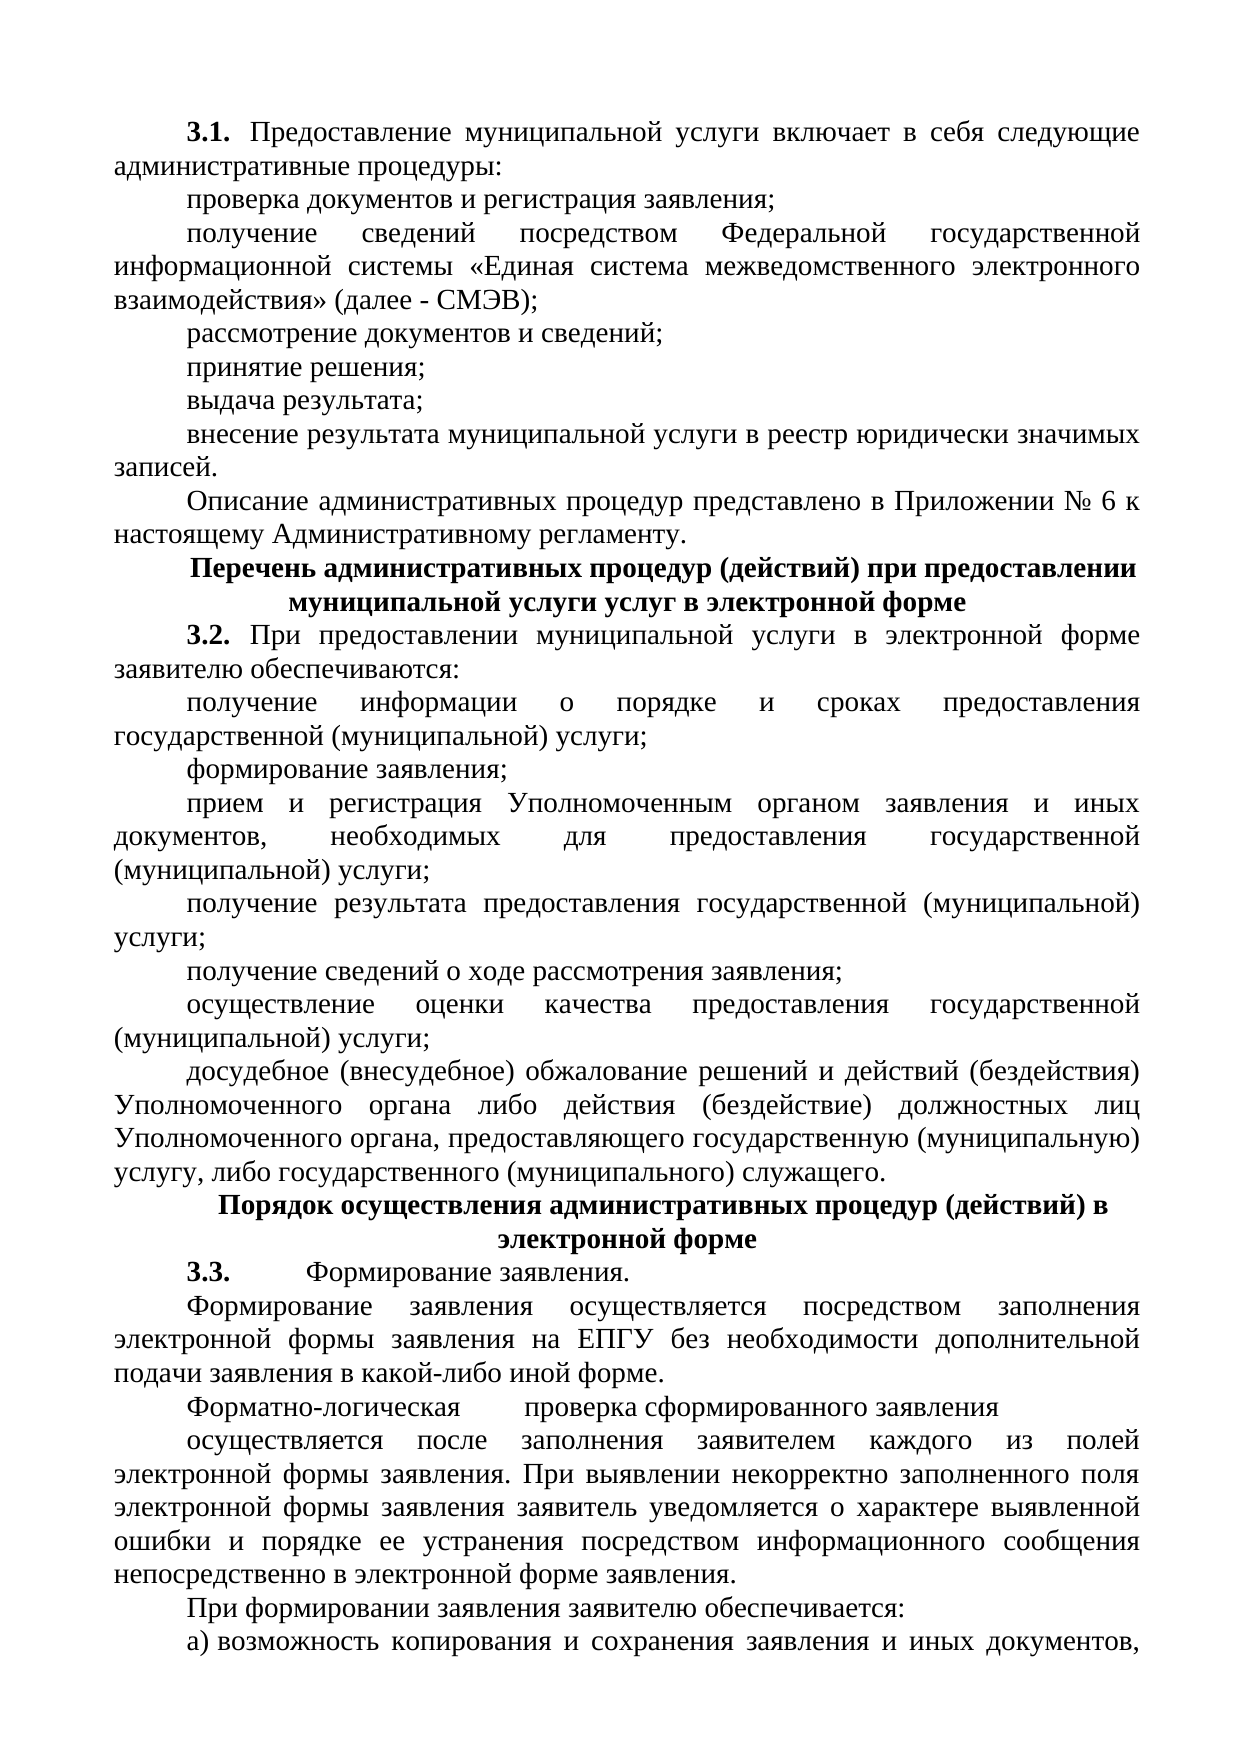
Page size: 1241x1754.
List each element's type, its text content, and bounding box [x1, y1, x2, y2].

text принятие решения; [114, 349, 1141, 382]
text При формировании заявления заявителю обеспечивается: [114, 1590, 1141, 1623]
text выдача результата; [114, 382, 1141, 416]
text получение сведений о ходе рассмотрения заявления; [114, 953, 1141, 986]
list При предоставлении муниципальной услуги в электронной форме заявителю обеспечиваются: [114, 617, 1141, 684]
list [114, 1623, 1141, 1657]
text Форматно-логическая проверка сформированного заявления [114, 1389, 1141, 1422]
text Формирование заявления осуществляется посредством заполнения электронной формы заявления на ЕПГУ без необходимости дополнительной подачи заявления в какой-либо иной форме. [114, 1288, 1141, 1389]
list Формирование заявления. [114, 1254, 1141, 1288]
text получение сведений посредством Федеральной государственной информационной системы «Единая система межведомственного электронного взаимодействия» (далее - СМЭВ); [114, 215, 1141, 315]
text Описание административных процедур представлено в Приложении № 6 к настоящему Административному регламенту. [114, 483, 1141, 550]
text Перечень административных процедур (действий) при предоставлении муниципальной услуги услуг в электронной форме [114, 550, 1141, 617]
text получение информации о порядке и сроках предоставления государственной (муниципальной) услуги; [114, 684, 1141, 751]
text прием и регистрация Уполномоченным органом заявления и иных документов, необходимых для предоставления государственной (муниципальной) услуги; [114, 785, 1141, 886]
text формирование заявления; [114, 751, 1141, 785]
text досудебное (внесудебное) обжалование решений и действий (бездействия) Уполномоченного органа либо действия (бездействие) должностных лиц Уполномоченного органа, предоставляющего государственную (муниципальную) услугу, либо государственного (муниципального) служащего. [114, 1053, 1141, 1187]
list Предоставление муниципальной услуги включает в себя следующие административные процедуры: [114, 114, 1141, 181]
text Порядок осуществления административных процедур (действий) в электронной форме [114, 1187, 1141, 1254]
text получение результата предоставления государственной (муниципальной) услуги; [114, 886, 1141, 953]
text осуществляется после заполнения заявителем каждого из полей электронной формы заявления. При выявлении некорректно заполненного поля электронной формы заявления заявитель уведомляется о характере выявленной ошибки и порядке ее устранения посредством информационного сообщения непосредственно в электронной форме заявления. [114, 1422, 1141, 1590]
text внесение результата муниципальной услуги в реестр юридически значимых записей. [114, 416, 1141, 483]
text осуществление оценки качества предоставления государственной (муниципальной) услуги; [114, 986, 1141, 1053]
text рассмотрение документов и сведений; [114, 315, 1141, 349]
text проверка документов и регистрация заявления; [114, 181, 1141, 215]
